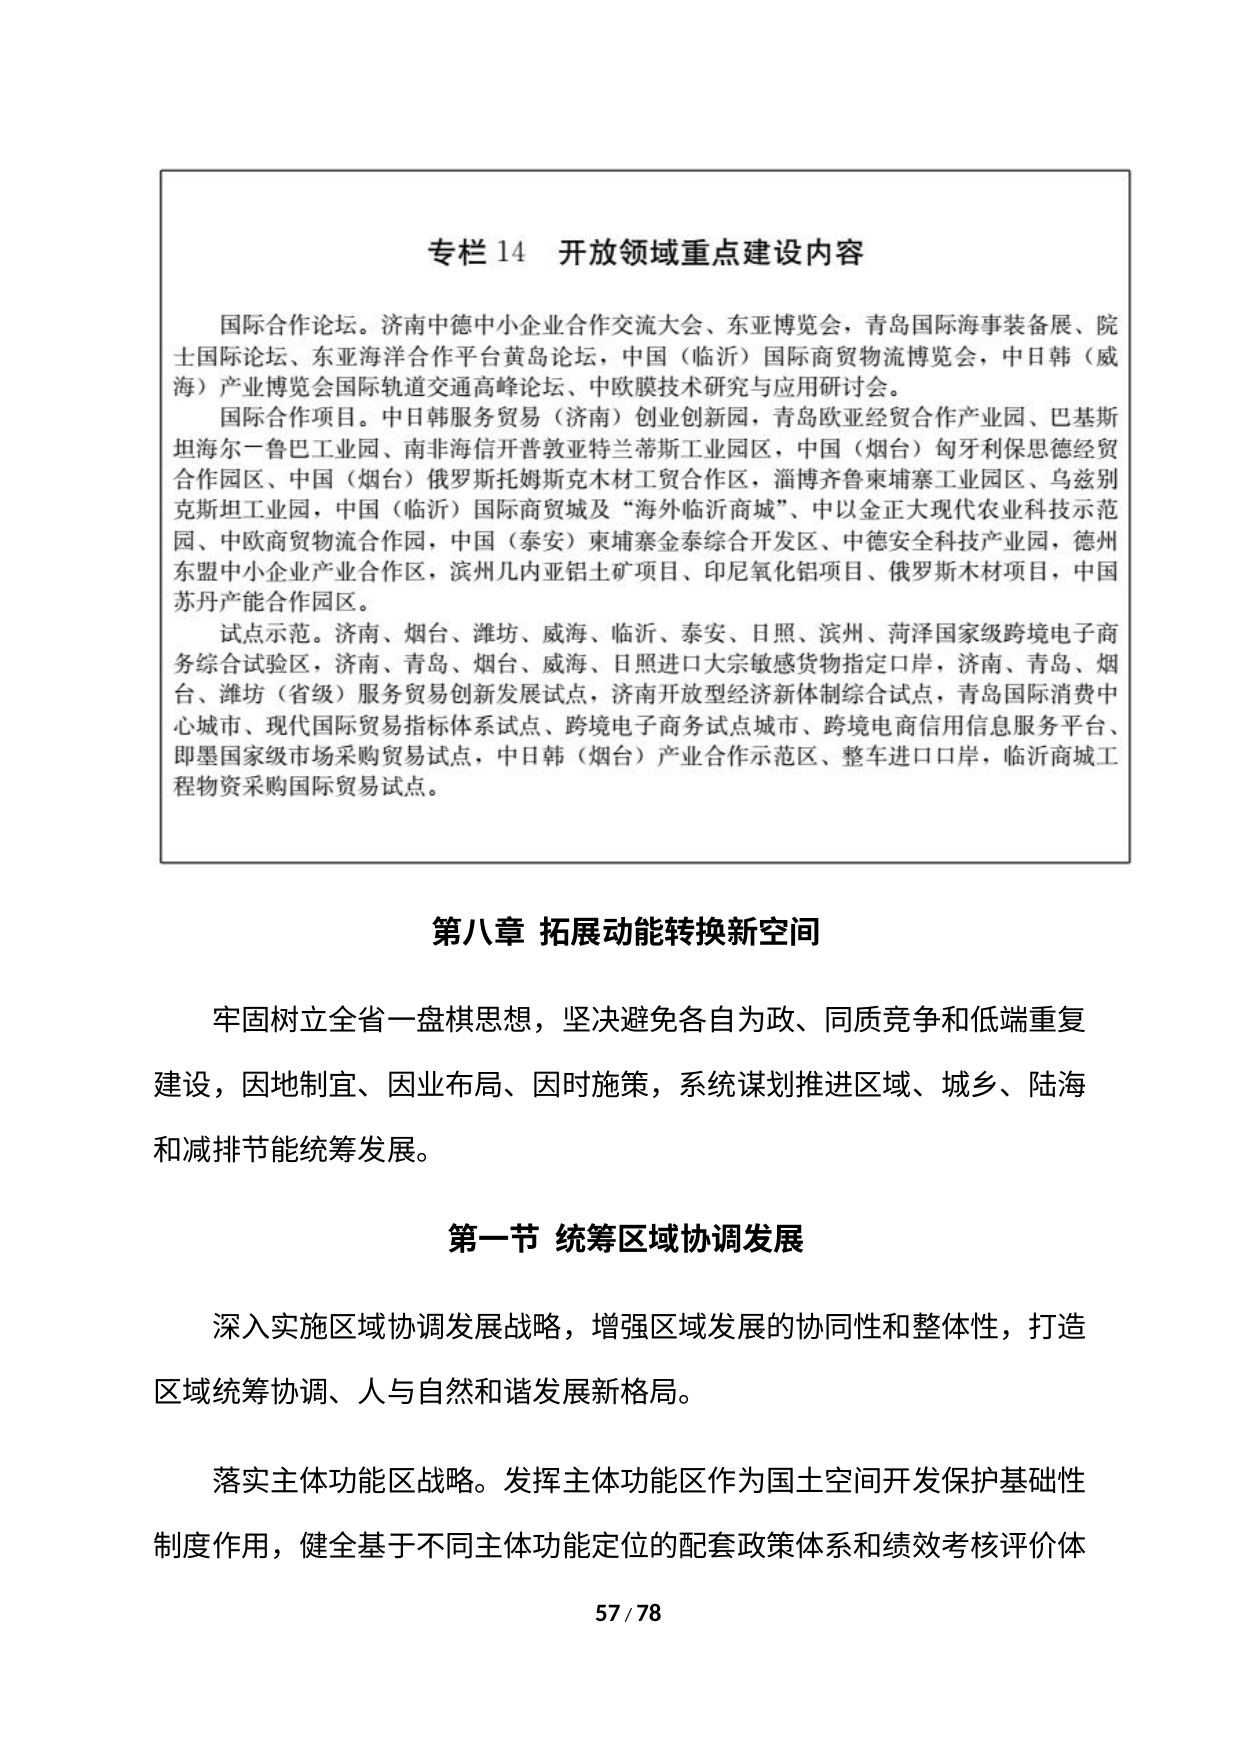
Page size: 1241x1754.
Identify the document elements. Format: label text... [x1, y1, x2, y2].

text 第八章 拓展动能转换新空间 [153, 897, 1098, 962]
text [153, 1446, 1098, 1576]
picture [153, 158, 1137, 870]
text 第一节 统筹区域协调发展 [153, 1204, 1098, 1269]
text 牢固树立全省一盘棋思想，坚决避免各自为政、同质竞争和低端重复建设，因地制宜、因业布局、因时施策，系统谋划推进区域、城乡、陆海和减排节能统筹发展。 [153, 985, 1098, 1180]
text 深入实施区域协调发展战略，增强区域发展的协同性和整体性，打造区域统筹协调、人与自然和谐发展新格局。 [153, 1292, 1098, 1422]
